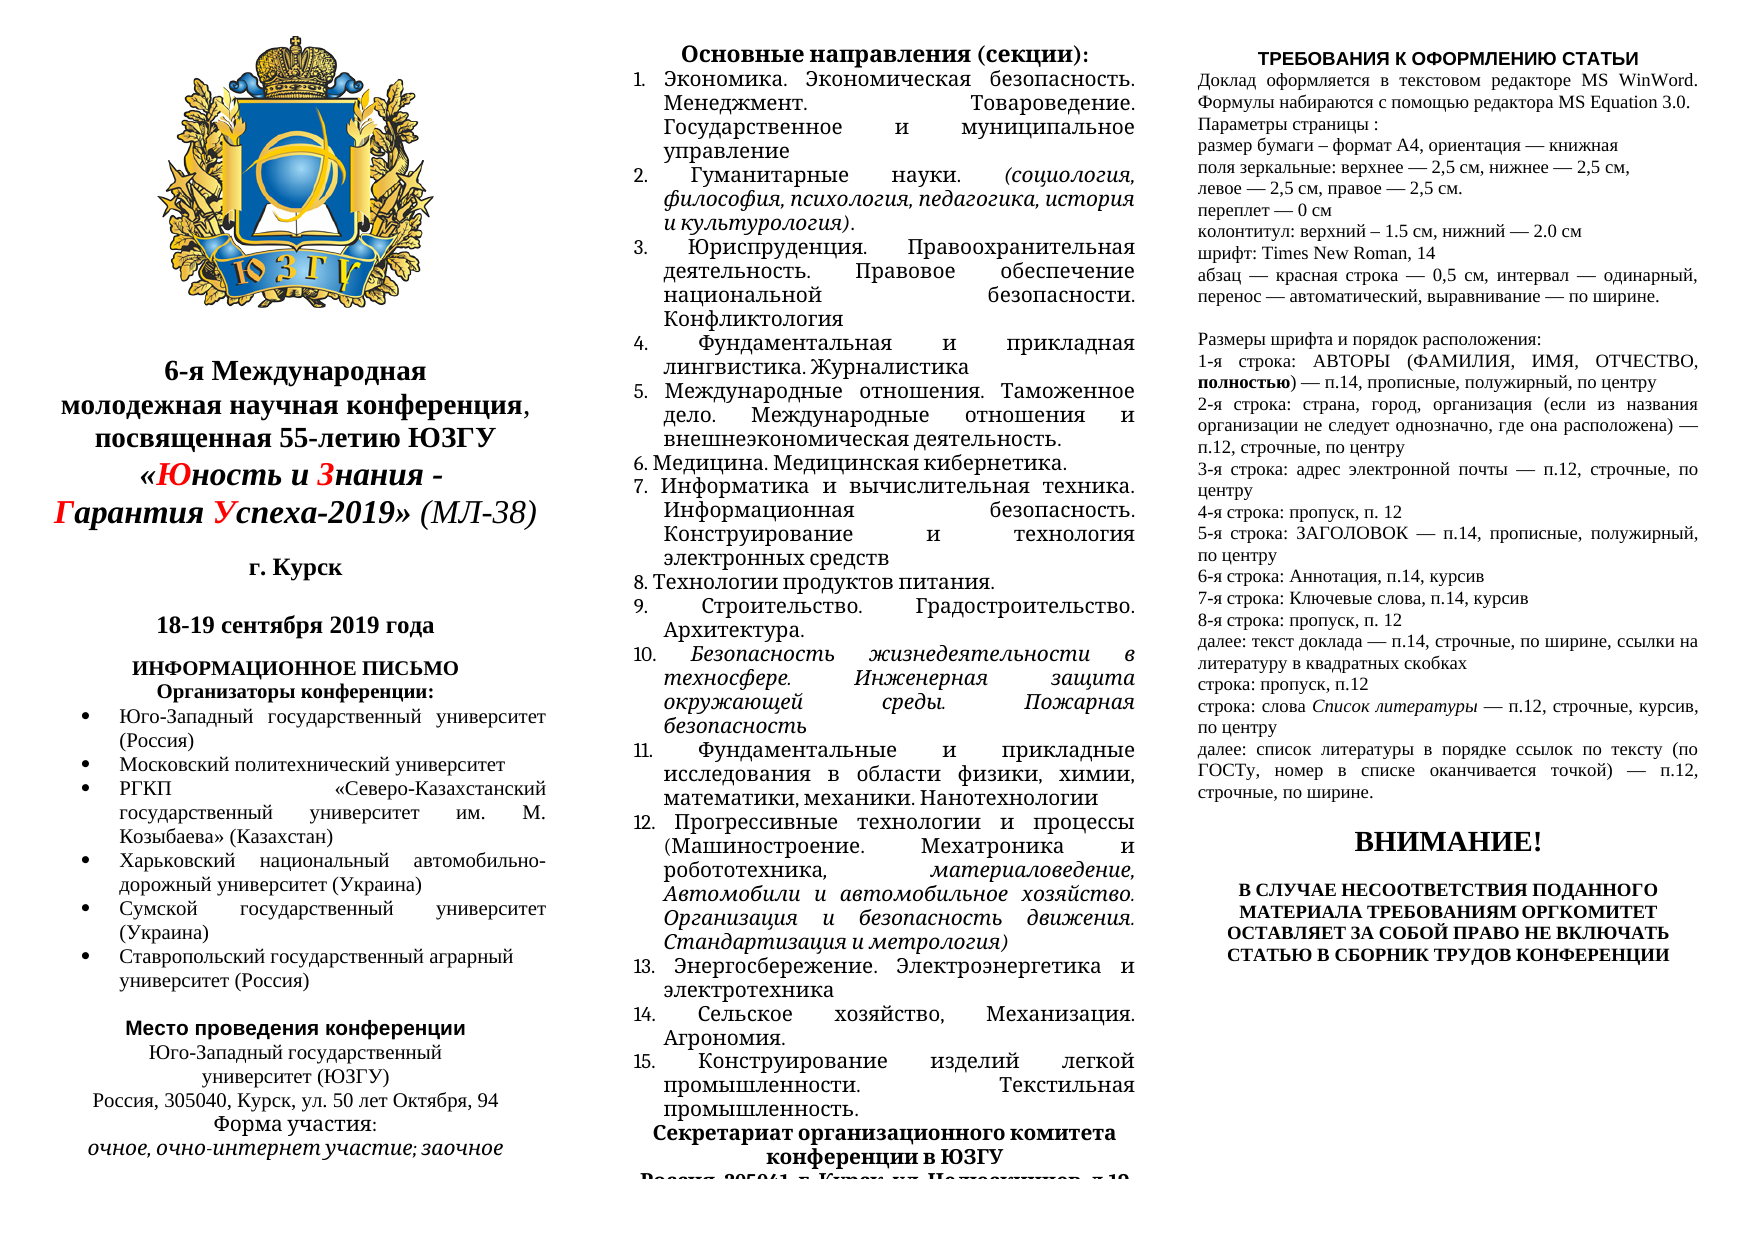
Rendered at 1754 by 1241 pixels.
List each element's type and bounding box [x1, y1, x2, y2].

picture [157, 36, 434, 308]
